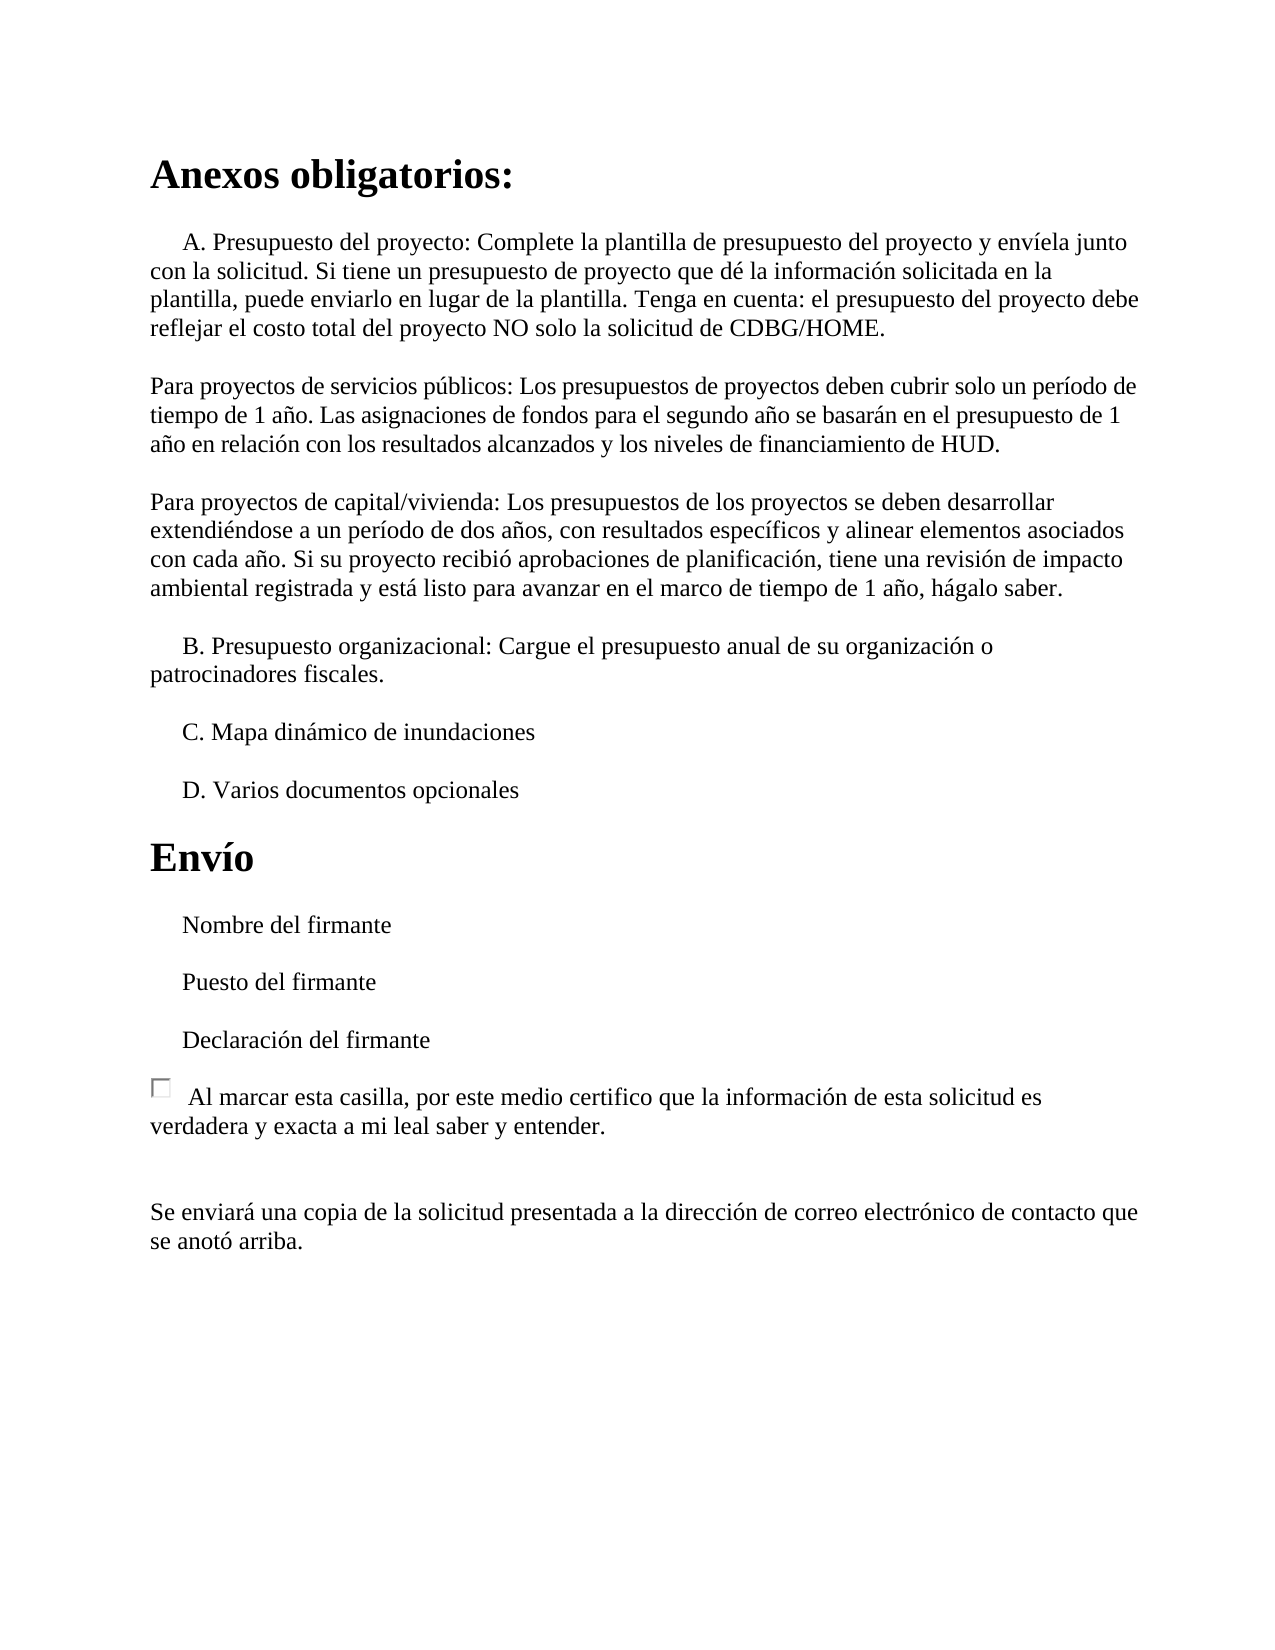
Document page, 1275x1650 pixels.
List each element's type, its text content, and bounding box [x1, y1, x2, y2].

text Para proyectos de servicios públicos: Los presupuestos de proyectos deben cubrir solo un período de tiempo de 1 año. Las asignaciones de fondos para el segundo año se basarán en el presupuesto de 1 año en relación con los resultados alcanzados y los niveles de financiamiento de HUD. [150, 371, 1144, 457]
text  A. Presupuesto del proyecto: Complete la plantilla de presupuesto del proyecto y envíela junto con la solicitud. Si tiene un presupuesto de proyecto que dé la información solicitada en la plantilla, puede enviarlo en lugar de la plantilla. Tenga en cuenta: el presupuesto del proyecto debe reflejar el costo total del proyecto NO solo la solicitud de CDBG/HOME. [150, 227, 1144, 342]
text  C. Mapa dinámico de inundaciones [150, 717, 1144, 746]
text Se enviará una copia de la solicitud presentada a la dirección de correo electrónico de contacto que se anotó arriba. [150, 1197, 1144, 1255]
text  Declaración del firmante [150, 1025, 1144, 1054]
text  Puesto del firmante [150, 967, 1144, 996]
text Al marcar esta casilla, por este medio certifico que la información de esta solicitud es verdadera y exacta a mi leal saber y entender. [150, 1073, 1144, 1139]
text  Nombre del firmante [150, 910, 1144, 939]
text  B. Presupuesto organizacional: Cargue el presupuesto anual de su organización o patrocinadores fiscales. [150, 631, 1097, 688]
subtitle Anexos obligatorios: [150, 150, 1144, 198]
subtitle Envío [150, 833, 1144, 881]
text  D. Varios documentos opcionales [150, 775, 1144, 804]
text Para proyectos de capital/vivienda: Los presupuestos de los proyectos se deben desarrollar extendiéndose a un período de dos años, con resultados específicos y alinear elementos asociados con cada año. Si su proyecto recibió aprobaciones de planificación, tiene una revisión de impacto ambiental registrada y está listo para avanzar en el marco de tiempo de 1 año, hágalo saber. [150, 487, 1144, 602]
